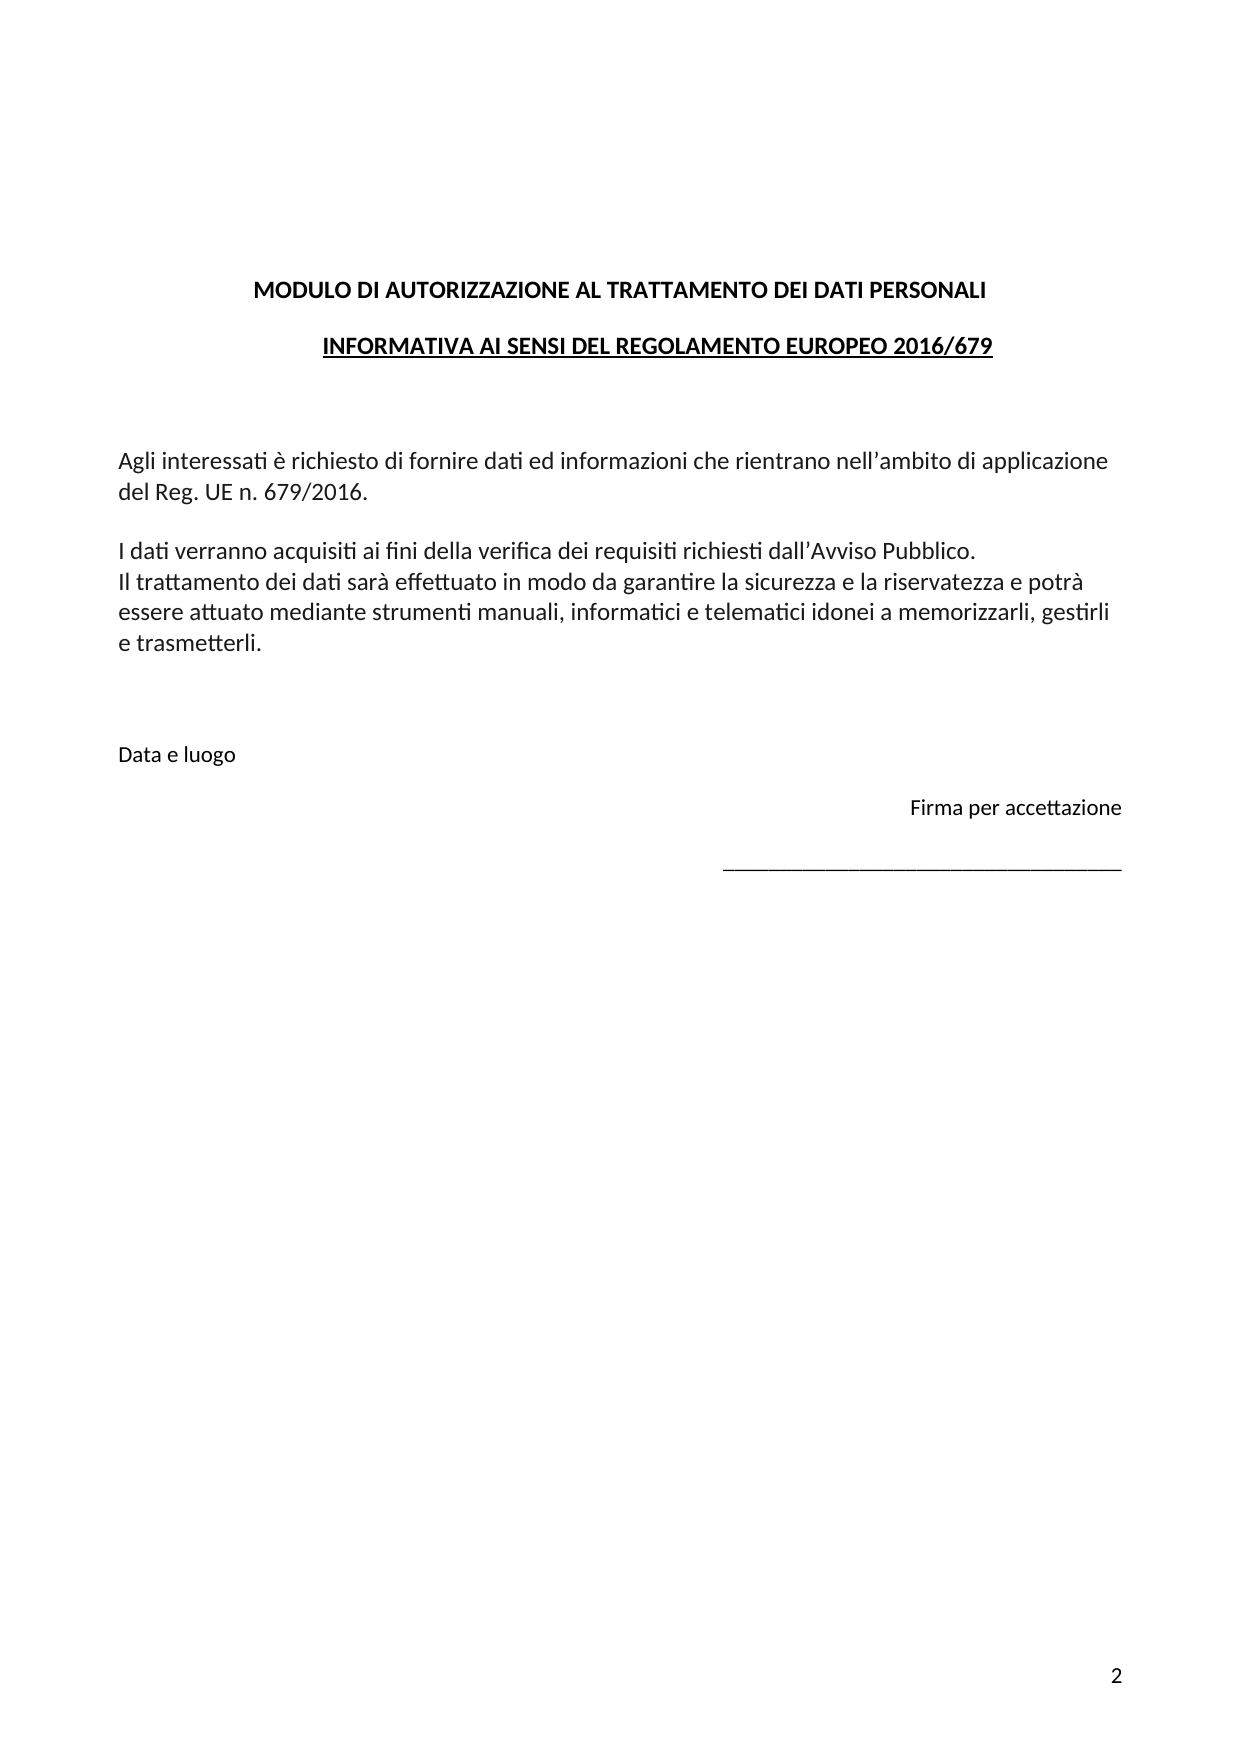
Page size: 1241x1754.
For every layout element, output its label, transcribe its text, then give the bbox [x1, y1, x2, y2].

text MODULO DI AUTORIZZAZIONE AL TRATTAMENTO DEI DATI PERSONALI [118, 274, 1122, 304]
text Data e luogo [118, 740, 1122, 768]
text Agli interessati è richiesto di fornire dati ed informazioni che rientrano nell’ambito di applicazione del Reg. UE n. 679/2016. [118, 445, 1122, 506]
text I dati verranno acquisiti ai fini della verifica dei requisiti richiesti dall’Avviso Pubblico. Il trattamento dei dati sarà effettuato in modo da garantire la sicurezza e la riservatezza e potrà essere attuato mediante strumenti manuali, informatici e telematici idonei a memorizzarli, gestirli e trasmetterli. [118, 536, 1122, 658]
text ___________________________________ [118, 846, 1122, 874]
text Firma per accettazione [118, 793, 1122, 821]
text INFORMATIVA AI SENSI DEL REGOLAMENTO EUROPEO 2016/679 [193, 330, 1122, 360]
